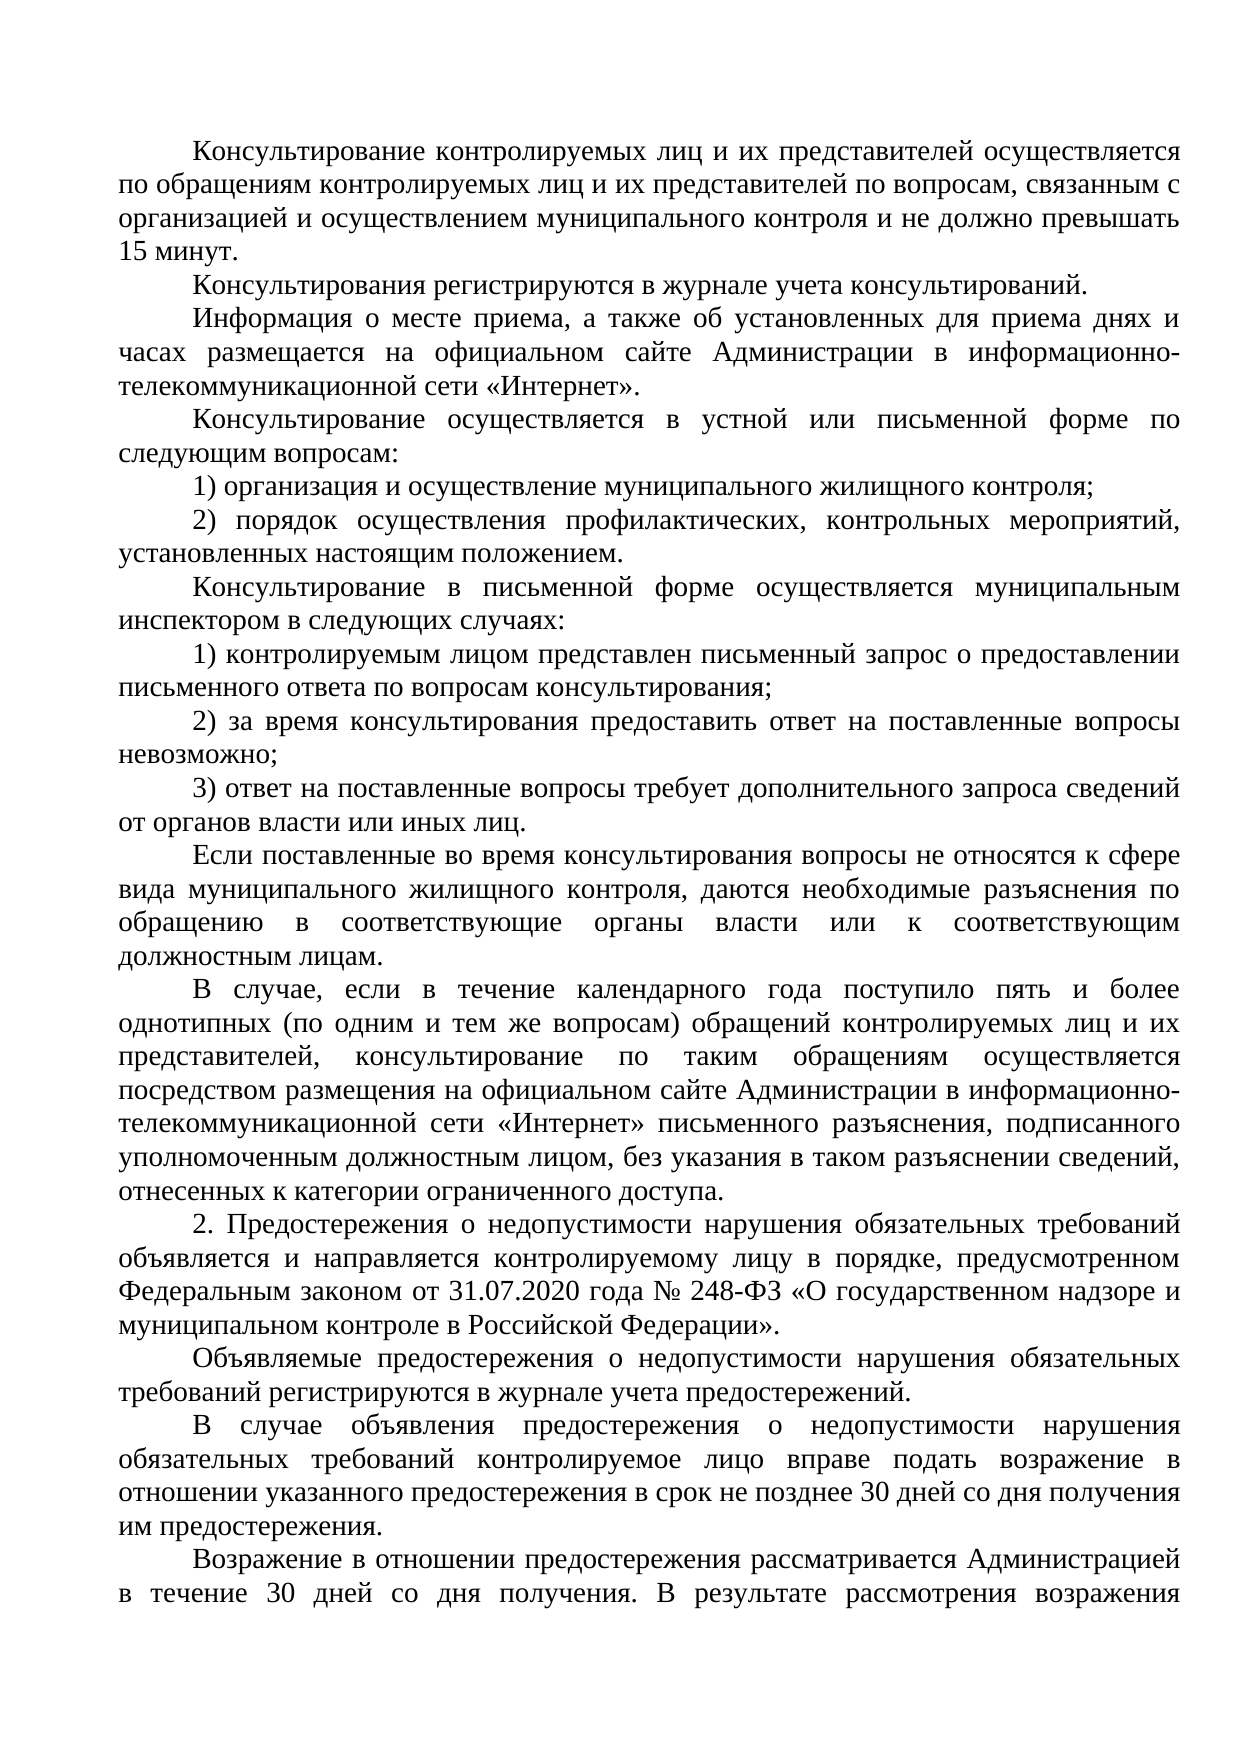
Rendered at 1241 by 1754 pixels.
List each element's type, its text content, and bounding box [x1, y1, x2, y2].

text 2) порядок осуществления профилактических, контрольных мероприятий, установленных настоящим положением. [118, 502, 1181, 569]
text 2) за время консультирования предоставить ответ на поставленные вопросы невозможно; [118, 703, 1181, 770]
text Консультирование контролируемых лиц и их представителей осуществляется по обращениям контролируемых лиц и их представителей по вопросам, связанным с организацией и осуществлением муниципального контроля и не должно превышать 15 минут. [118, 133, 1181, 267]
text Информация о месте приема, а также об установленных для приема днях и часах размещается на официальном сайте Администрации в информационно-телекоммуникационной сети «Интернет». [118, 301, 1181, 401]
text 1) организация и осуществление муниципального жилищного контроля; [118, 468, 1181, 502]
text Консультирование в письменной форме осуществляется муниципальным инспектором в следующих случаях: [118, 569, 1181, 636]
text 2. Предостережения о недопустимости нарушения обязательных требований объявляется и направляется контролируемому лицу в порядке, предусмотренном Федеральным законом от 31.07.2020 года № 248-ФЗ «О государственном надзоре и муниципальном контроле в Российской Федерации». [118, 1273, 1181, 1340]
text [118, 1542, 1181, 1609]
text Если поставленные во время консультирования вопросы не относятся к сфере вида муниципального жилищного контроля, даются необходимые разъяснения по обращению в соответствующие органы власти или к соответствующим должностным лицам. [118, 837, 1181, 971]
text Консультирование осуществляется в устной или письменной форме по следующим вопросам: [118, 401, 1181, 468]
text 1) контролируемым лицом представлен письменный запрос о предоставлении письменного ответа по вопросам консультирования; [118, 636, 1181, 703]
text В случае объявления предостережения о недопустимости нарушения обязательных требований контролируемое лицо вправе подать возражение в отношении указанного предостережения в срок не позднее 30 дней со дня получения им предостережения. [118, 1407, 1181, 1542]
text В случае, если в течение календарного года поступило пять и более однотипных (по одним и тем же вопросам) обращений контролируемых лиц и их представителей, консультирование по таким обращениям осуществляется посредством размещения на официальном сайте Администрации в информационно-телекоммуникационной сети «Интернет» письменного разъяснения, подписанного уполномоченным должностным лицом, без указания в таком разъяснении сведений, отнесенных к категории ограниченного доступа. [118, 971, 1181, 1206]
text Консультирования регистрируются в журнале учета консультирований. [118, 267, 1181, 301]
text Объявляемые предостережения о недопустимости нарушения обязательных требований регистрируются в журнале учета предостережений. [118, 1340, 1181, 1407]
text 3) ответ на поставленные вопросы требует дополнительного запроса сведений от органов власти или иных лиц. [118, 770, 1181, 837]
